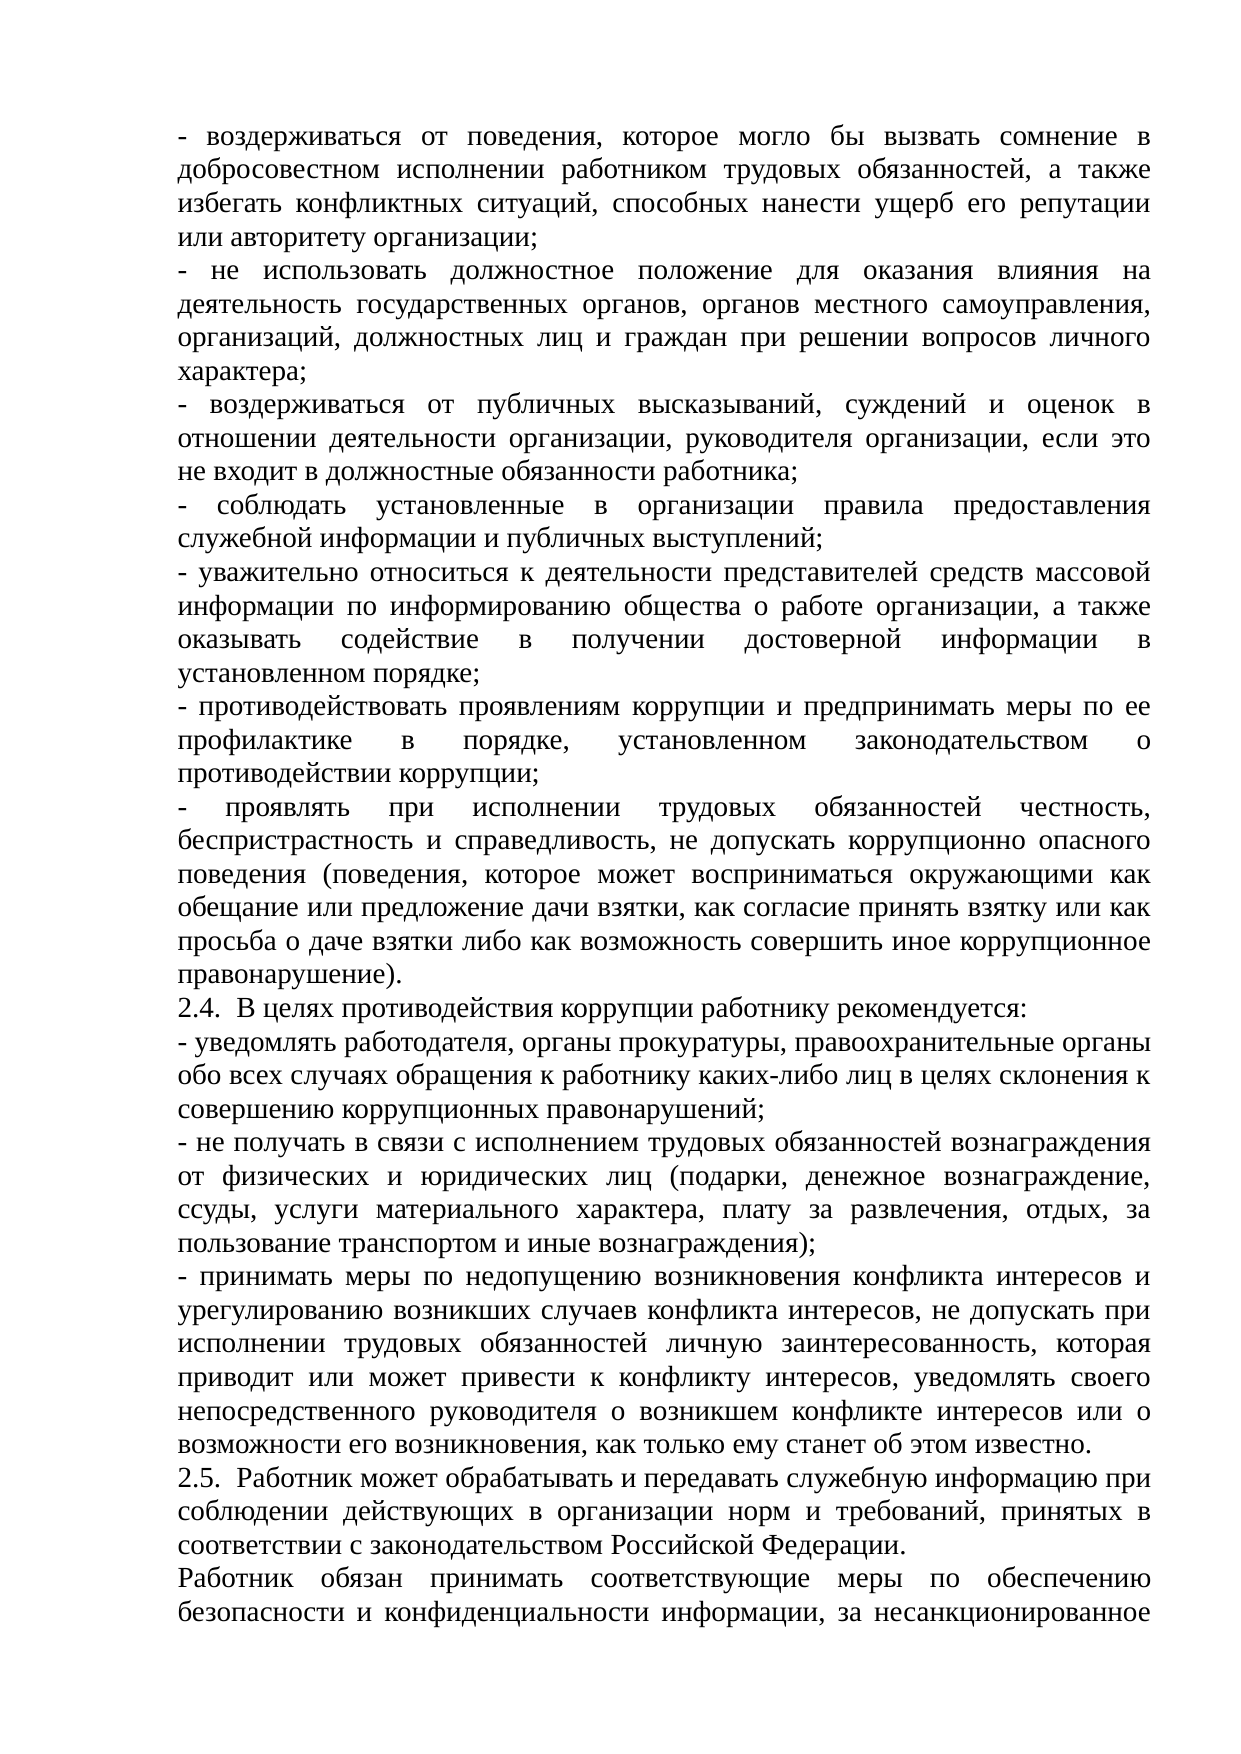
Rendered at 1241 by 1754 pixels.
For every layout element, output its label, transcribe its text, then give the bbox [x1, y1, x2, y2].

list В целях противодействия коррупции работнику рекомендуется: [177, 990, 1152, 1024]
text - принимать меры по недопущению возникновения конфликта интересов и урегулированию возникших случаев конфликта интересов, не допускать при исполнении трудовых обязанностей личную заинтересованность, которая приводит или может привести к конфликту интересов, уведомлять своего непосредственного руководителя о возникшем конфликте интересов или о возможности его возникновения, как только ему станет об этом известно. [177, 1258, 1152, 1460]
text - воздерживаться от публичных высказываний, суждений и оценок в отношении деятельности организации, руководителя организации, если это не входит в должностные обязанности работника; [177, 386, 1152, 487]
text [177, 1560, 1152, 1627]
text - проявлять при исполнении трудовых обязанностей честность, беспристрастность и справедливость, не допускать коррупционно опасного поведения (поведения, которое может восприниматься окружающими как обещание или предложение дачи взятки, как согласие принять взятку или как просьба о даче взятки либо как возможность совершить иное коррупционное правонарушение). [177, 789, 1152, 990]
text - воздерживаться от поведения, которое могло бы вызвать сомнение в добросовестном исполнении работником трудовых обязанностей, а также избегать конфликтных ситуаций, способных нанести ущерб его репутации или авторитету организации; [177, 118, 1152, 252]
text - не использовать должностное положение для оказания влияния на деятельность государственных органов, органов местного самоуправления, организаций, должностных лиц и граждан при решении вопросов личного характера; [177, 252, 1152, 386]
list Работник может обрабатывать и передавать служебную информацию при соблюдении действующих в организации норм и требований, принятых в соответствии с законодательством Российской Федерации. [177, 1460, 1152, 1560]
text - не получать в связи с исполнением трудовых обязанностей вознаграждения от физических и юридических лиц (подарки, денежное вознаграждение, ссуды, услуги материального характера, плату за развлечения, отдых, за пользование транспортом и иные вознаграждения); [177, 1124, 1152, 1258]
text - уважительно относиться к деятельности представителей средств массовой информации по информированию общества о работе организации, а также оказывать содействие в получении достоверной информации в установленном порядке; [177, 554, 1152, 688]
text - противодействовать проявлениям коррупции и предпринимать меры по ее профилактике в порядке, установленном законодательством о противодействии коррупции; [177, 688, 1152, 789]
text - уведомлять работодателя, органы прокуратуры, правоохранительные органы обо всех случаях обращения к работнику каких-либо лиц в целях склонения к совершению коррупционных правонарушений; [177, 1024, 1152, 1124]
text - соблюдать установленные в организации правила предоставления служебной информации и публичных выступлений; [177, 487, 1152, 554]
